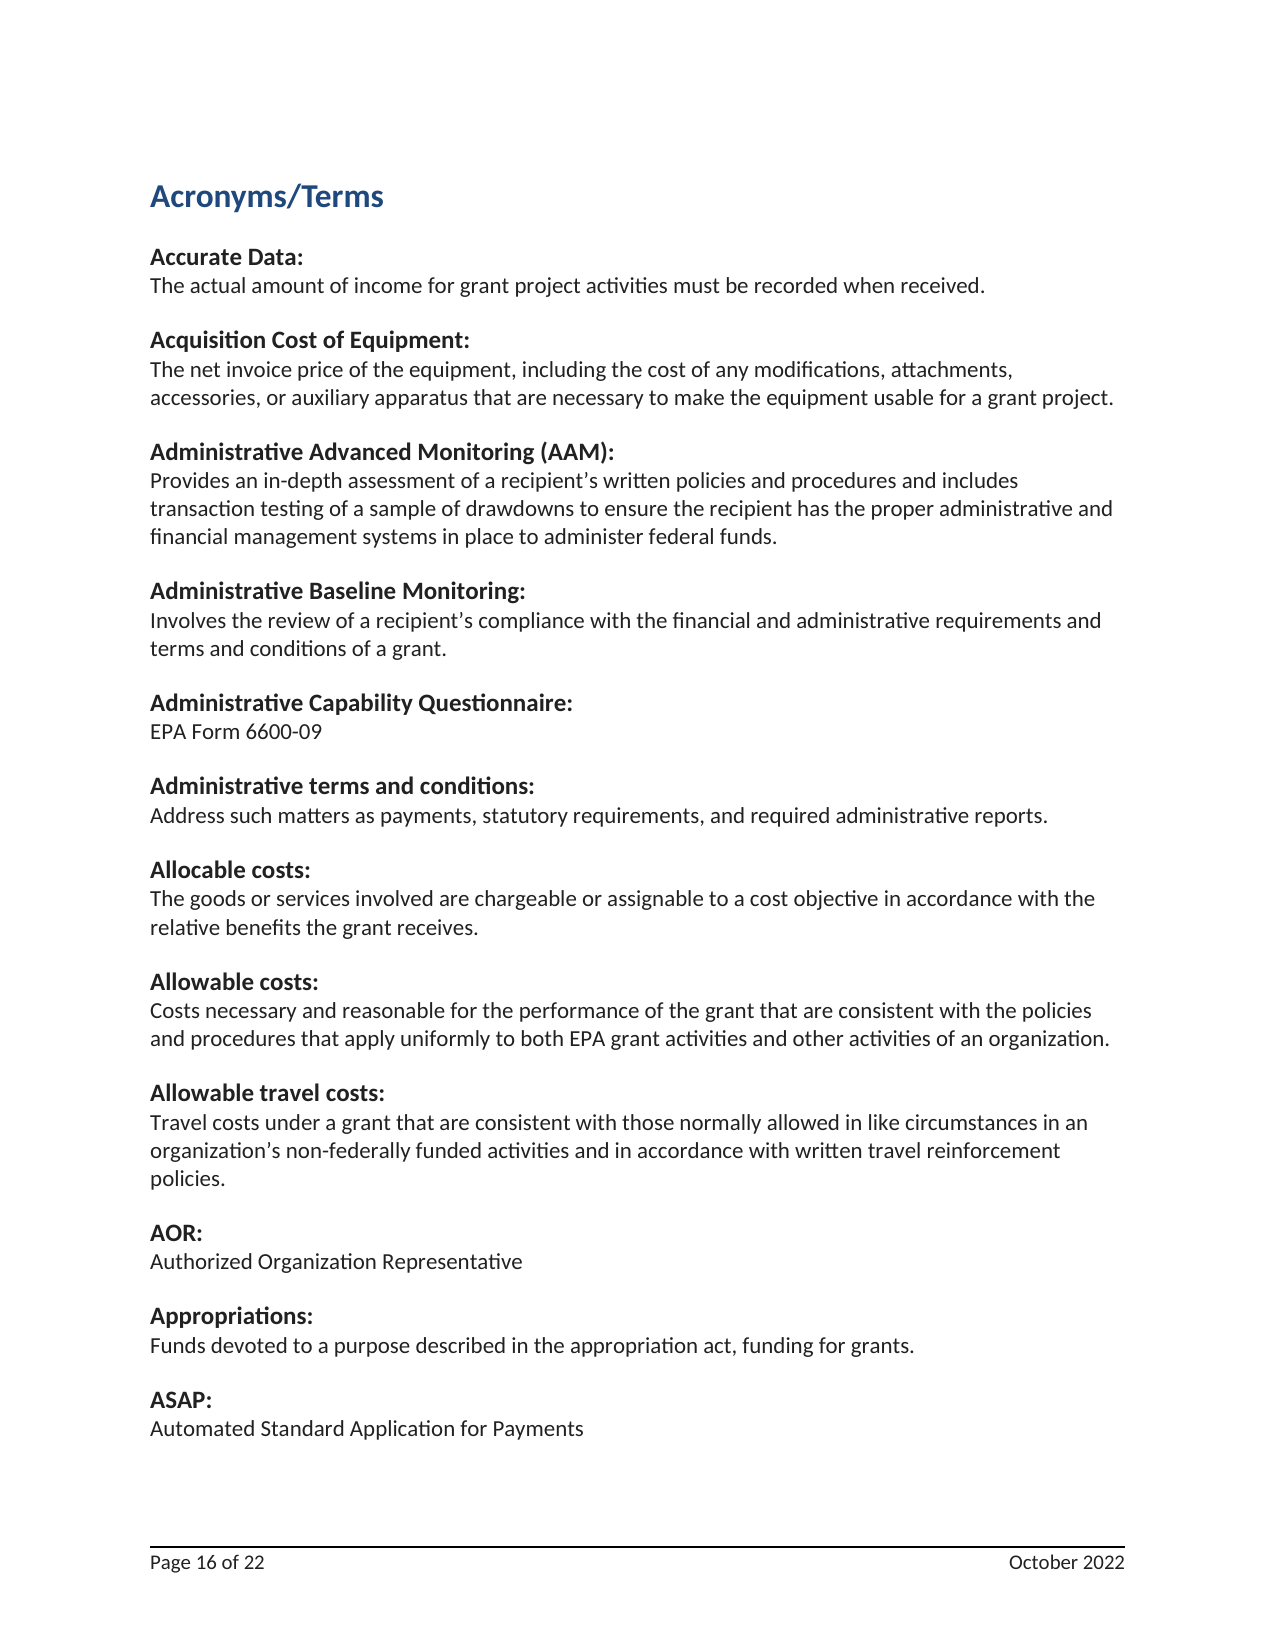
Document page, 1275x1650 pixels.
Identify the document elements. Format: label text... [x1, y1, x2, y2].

text The goods or services involved are chargeable or assignable to a cost objective in accordance with the relative benefits the grant receives. [150, 884, 1125, 941]
text Administrative Baseline Monitoring: [150, 575, 1125, 606]
text The net invoice price of the equipment, including the cost of any modifications, attachments, accessories, or auxiliary apparatus that are necessary to make the equipment usable for a grant project. [150, 355, 1125, 411]
text Administrative Capability Questionnaire: [150, 687, 1125, 717]
text ASAP: [150, 1384, 1125, 1414]
text Automated Standard Application for Payments [150, 1414, 1125, 1442]
text Involves the review of a recipient’s compliance with the financial and administrative requirements and terms and conditions of a grant. [447, 606, 1125, 662]
text Allocable costs: [150, 854, 1125, 884]
text Provides an in-depth assessment of a recipient’s written policies and procedures and includes transaction testing of a sample of drawdowns to ensure the recipient has the proper administrative and financial management systems in place to administer federal funds. [150, 466, 1125, 550]
text AOR: [150, 1217, 1125, 1247]
text Accurate Data: [150, 241, 1125, 271]
subtitle Acronyms/Terms [150, 175, 1125, 216]
text The actual amount of income for grant project activities must be recorded when received. [150, 271, 1125, 299]
text Allowable costs: [150, 966, 1125, 996]
text Acquisition Cost of Equipment: [150, 324, 1125, 355]
text Allowable travel costs: [150, 1077, 1125, 1108]
text Administrative terms and conditions: [150, 771, 1125, 801]
text EPA Form 6600-09 [150, 717, 1125, 746]
text Funds devoted to a purpose described in the appropriation act, funding for grants. [150, 1331, 1125, 1359]
text Authorized Organization Representative [150, 1247, 1125, 1275]
text Administrative Advanced Monitoring (AAM): [150, 436, 1125, 466]
text Appropriations: [150, 1300, 1125, 1331]
text Address such matters as payments, statutory requirements, and required administrative reports. [150, 801, 1125, 829]
text Travel costs under a grant that are consistent with those normally allowed in like circumstances in an organization’s non-federally funded activities and in accordance with written travel reinforcement policies. [150, 1108, 1125, 1192]
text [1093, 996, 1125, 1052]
